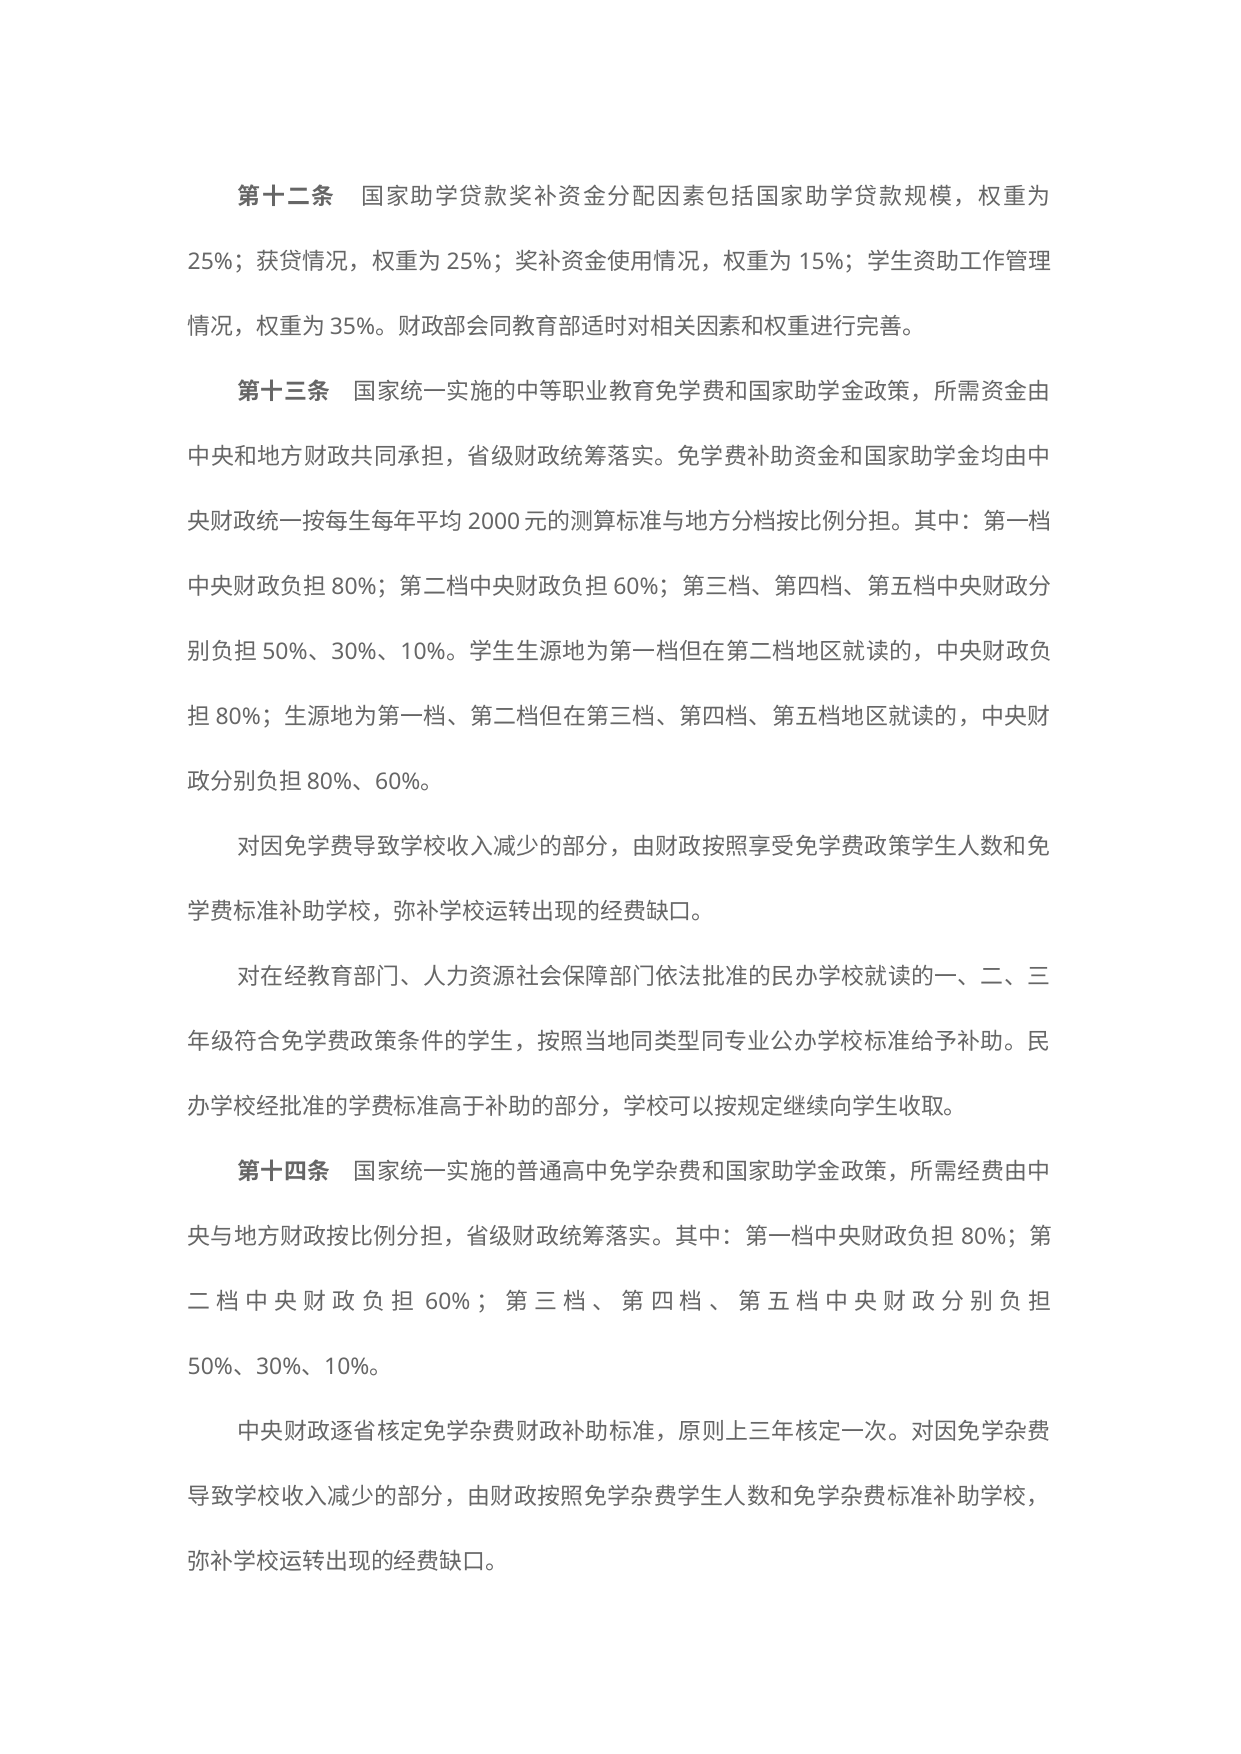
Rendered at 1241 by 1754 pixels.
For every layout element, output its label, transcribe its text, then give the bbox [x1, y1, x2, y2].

text 第十三条 国家统一实施的中等职业教育免学费和国家助学金政策，所需资金由中央和地方财政共同承担，省级财政统筹落实。免学费补助资金和国家助学金均由中央财政统一按每生每年平均2000元的测算标准与地方分档按比例分担。其中：第一档中央财政负担80%；第二档中央财政负担60%；第三档、第四档、第五档中央财政分别负担50%、30%、10%。学生生源地为第一档但在第二档地区就读的，中央财政负担80%；生源地为第一档、第二档但在第三档、第四档、第五档地区就读的，中央财政分别负担80%、60%。 [187, 357, 1053, 812]
text 对在经教育部门、人力资源社会保障部门依法批准的民办学校就读的一、二、三年级符合免学费政策条件的学生，按照当地同类型同专业公办学校标准给予补助。民办学校经批准的学费标准高于补助的部分，学校可以按规定继续向学生收取。 [187, 942, 1053, 1137]
text 第十二条 国家助学贷款奖补资金分配因素包括国家助学贷款规模，权重为25%；获贷情况，权重为25%；奖补资金使用情况，权重为15%；学生资助工作管理情况，权重为35%。财政部会同教育部适时对相关因素和权重进行完善。 [187, 162, 1053, 357]
text 第十四条 国家统一实施的普通高中免学杂费和国家助学金政策，所需经费由中央与地方财政按比例分担，省级财政统筹落实。其中：第一档中央财政负担80%；第二档中央财政负担60%；第三档、第四档、第五档中央财政分别负担50%、30%、10%。 [187, 1137, 1053, 1397]
text 中央财政逐省核定免学杂费财政补助标准，原则上三年核定一次。对因免学杂费导致学校收入减少的部分，由财政按照免学杂费学生人数和免学杂费标准补助学校，弥补学校运转出现的经费缺口。 [187, 1397, 1053, 1592]
text 对因免学费导致学校收入减少的部分，由财政按照享受免学费政策学生人数和免学费标准补助学校，弥补学校运转出现的经费缺口。 [187, 812, 1053, 942]
